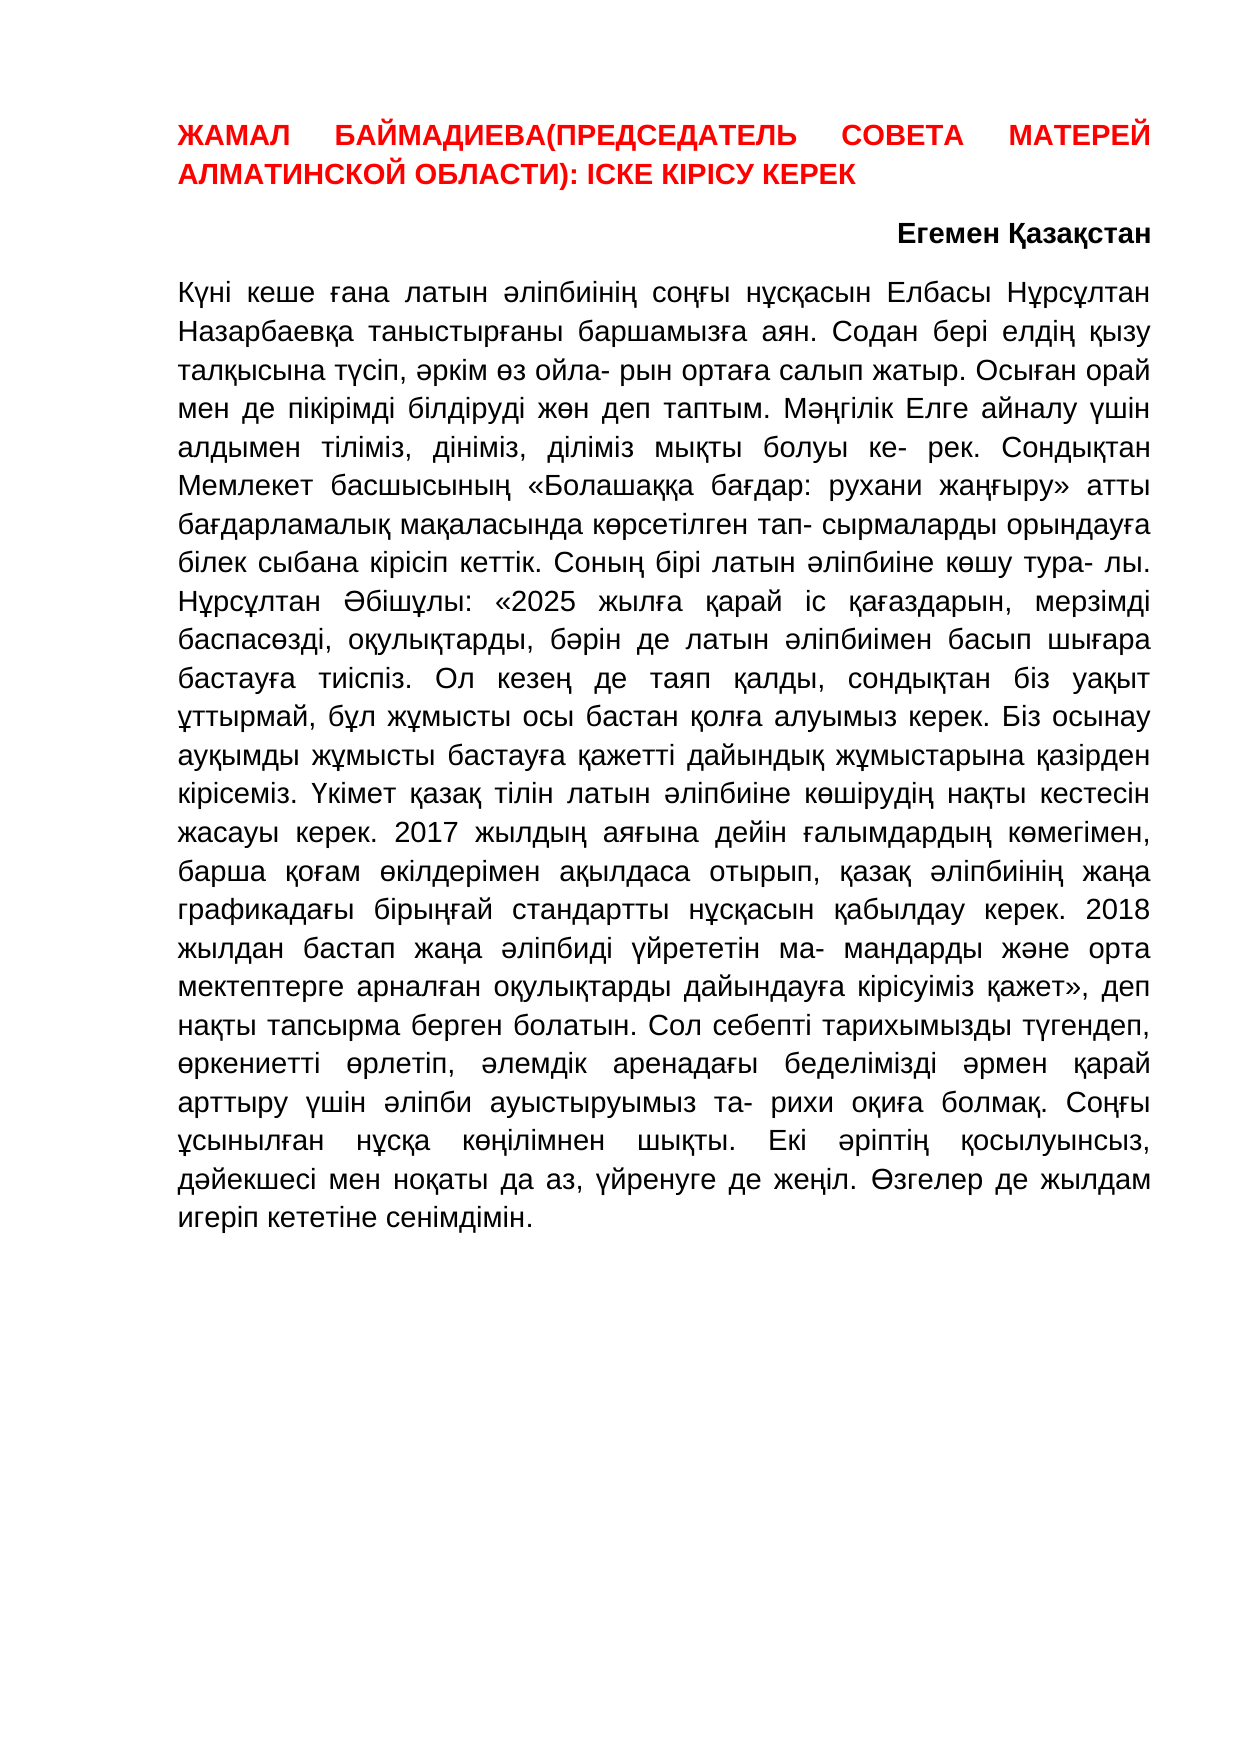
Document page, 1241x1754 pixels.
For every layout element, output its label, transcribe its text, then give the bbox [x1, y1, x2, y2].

text Күні кеше ғана латын əліпбиінің соңғы нұсқасын Елбасы Нұрсұлтан Назарбаевқа таныстырғаны баршамызға аян. Содан бері елдің қызу талқысына түсіп, əркім өз ойла- рын ортаға салып жатыр. Осыған орай мен де пікірімді білдіруді жөн деп таптым. Мəңгілік Елге айналу үшін алдымен тіліміз, дініміз, діліміз мықты болуы ке- рек. Сондықтан Мемлекет басшысының «Болашаққа бағдар: рухани жаңғыру» атты бағдарламалық мақаласында көрсетілген тап- сырмаларды орындауға білек сыбана кірісіп кеттік. Соның бірі латын əліпбиіне көшу тура- лы. Нұрсұлтан Əбішұлы: «2025 жылға қарай іс қағаздарын, мерзімді баспасөзді, оқулықтарды, бəрін де латын əліпбиімен басып шығара бастауға тиіспіз. Ол кезең де таяп қалды, сондықтан біз уақыт ұттырмай, бұл жұмысты осы бастан қолға алуымыз керек. Біз осынау ауқымды жұмысты бастауға қажетті дайындық жұмыстарына қазірден кірісеміз. Үкімет қазақ тілін латын əліпбиіне көшірудің нақты кестесін жасауы керек. 2017 жылдың аяғына дейін ғалымдардың көмегімен, барша қоғам өкілдерімен ақылдаса отырып, қазақ əліпбиінің жаңа графикадағы бірыңғай стандартты нұсқасын қабылдау керек. 2018 жылдан бастап жаңа əліпбиді үйрететін ма- мандарды жəне орта мектептерге арналған оқулықтарды дайындауға кірісуіміз қажет», деп нақты тапсырма берген болатын. Сол себепті тарихымызды түгендеп, өркениетті өрлетіп, əлемдік аренадағы беделімізді əрмен қарай арттыру үшін əліпби ауыстыруымыз та- рихи оқиға болмақ. Соңғы ұсынылған нұсқа көңілімнен шықты. Екі əріптің қосылуынсыз, дəйекшесі мен ноқаты да аз, үйренуге де жеңіл. Өзгелер де жылдам игеріп кететіне сенімдімін. [177, 275, 1152, 1234]
text Егемен Қазақстан [177, 216, 1152, 249]
text ЖАМАЛ БАЙМАДИЕВА(ПРЕДСЕДАТЕЛЬ СОВЕТА МАТЕРЕЙ АЛМАТИНСКОЙ ОБЛАСТИ): ІСКЕ КІРІСУ КЕРЕК [177, 118, 1152, 190]
